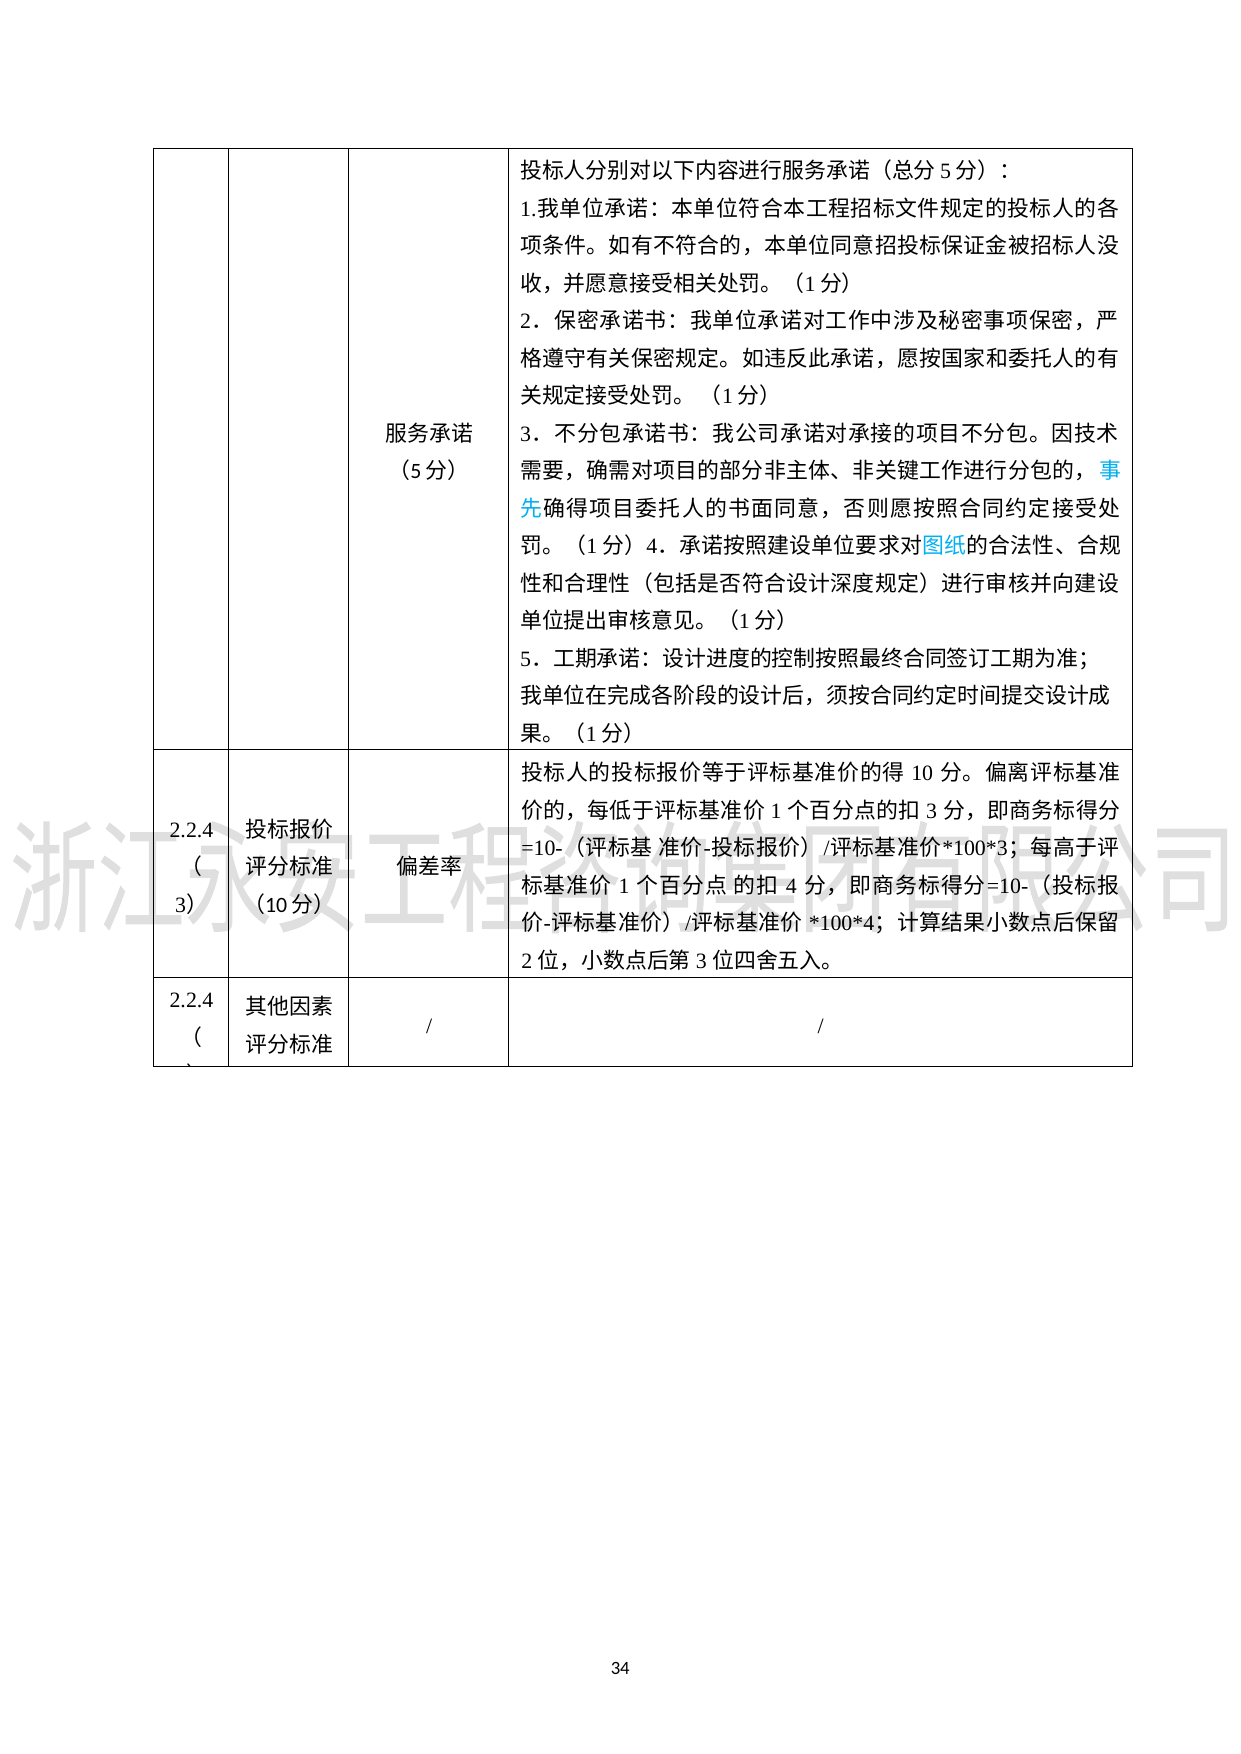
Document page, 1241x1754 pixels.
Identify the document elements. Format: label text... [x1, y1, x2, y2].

table_cell 投标人分别对以下内容进行服务承诺（总分5分）： 1.我单位承诺：本单位符合本工程招标文件规定的投标人的各项条件。如有不符合的，本单位同意招投标保证金被招标人没收，并愿意接受相关处罚。（1分） 2．保密承诺书：我单位承诺对工作中涉及秘密事项保密，严格遵守有关保密规定。如违反此承诺，愿按国家和委托人的有关规定接受处罚。 （1分） 3．不分包承诺书：我公司承诺对承接的项目不分包。因技术需要，确需对项目的部分非主体、非关键工作进行分包的，事先确得项目委托人的书面同意，否则愿按照合同约定接受处罚。（1分）4．承诺按照建设单位要求对图纸的合法性、合规性和合理性（包括是否符合设计深度规定）进行审核并向建设单位提出审核意见。（1分） 5．工期承诺：设计进度的控制按照最终合同签订工期为准；我单位在完成各阶段的设计后，须按合同约定时间提交设计成果。（1分） [509, 149, 1132, 749]
table_cell 2.2.4 （4） [154, 978, 228, 1066]
table_cell 2.2.4 （3） [154, 750, 228, 977]
table_cell / [349, 978, 508, 1066]
table_cell 偏差率 [349, 750, 508, 977]
table_cell 投标报价评分标准（10分） [229, 750, 348, 977]
table_cell 其他因素 评分标准 [229, 978, 348, 1066]
table_cell / [509, 978, 1132, 1066]
table_cell 服务承诺 （5分） [349, 149, 508, 749]
table_cell 投标人的投标报价等于评标基准价的得 10 分。偏离评标基准价的，每低于评标基准价 1 个百分点的扣 3 分，即商务标得分=10-（评标基 准价-投标报价）/评标基准价*100*3；每高于评标基准价 1 个百分点 的扣 4 分，即商务标得分=10-（投标报价-评标基准价）/评标基准价 *100*4；计算结果小数点后保留 2 位，小数点后第 3 位四舍五入。 [509, 750, 1132, 977]
